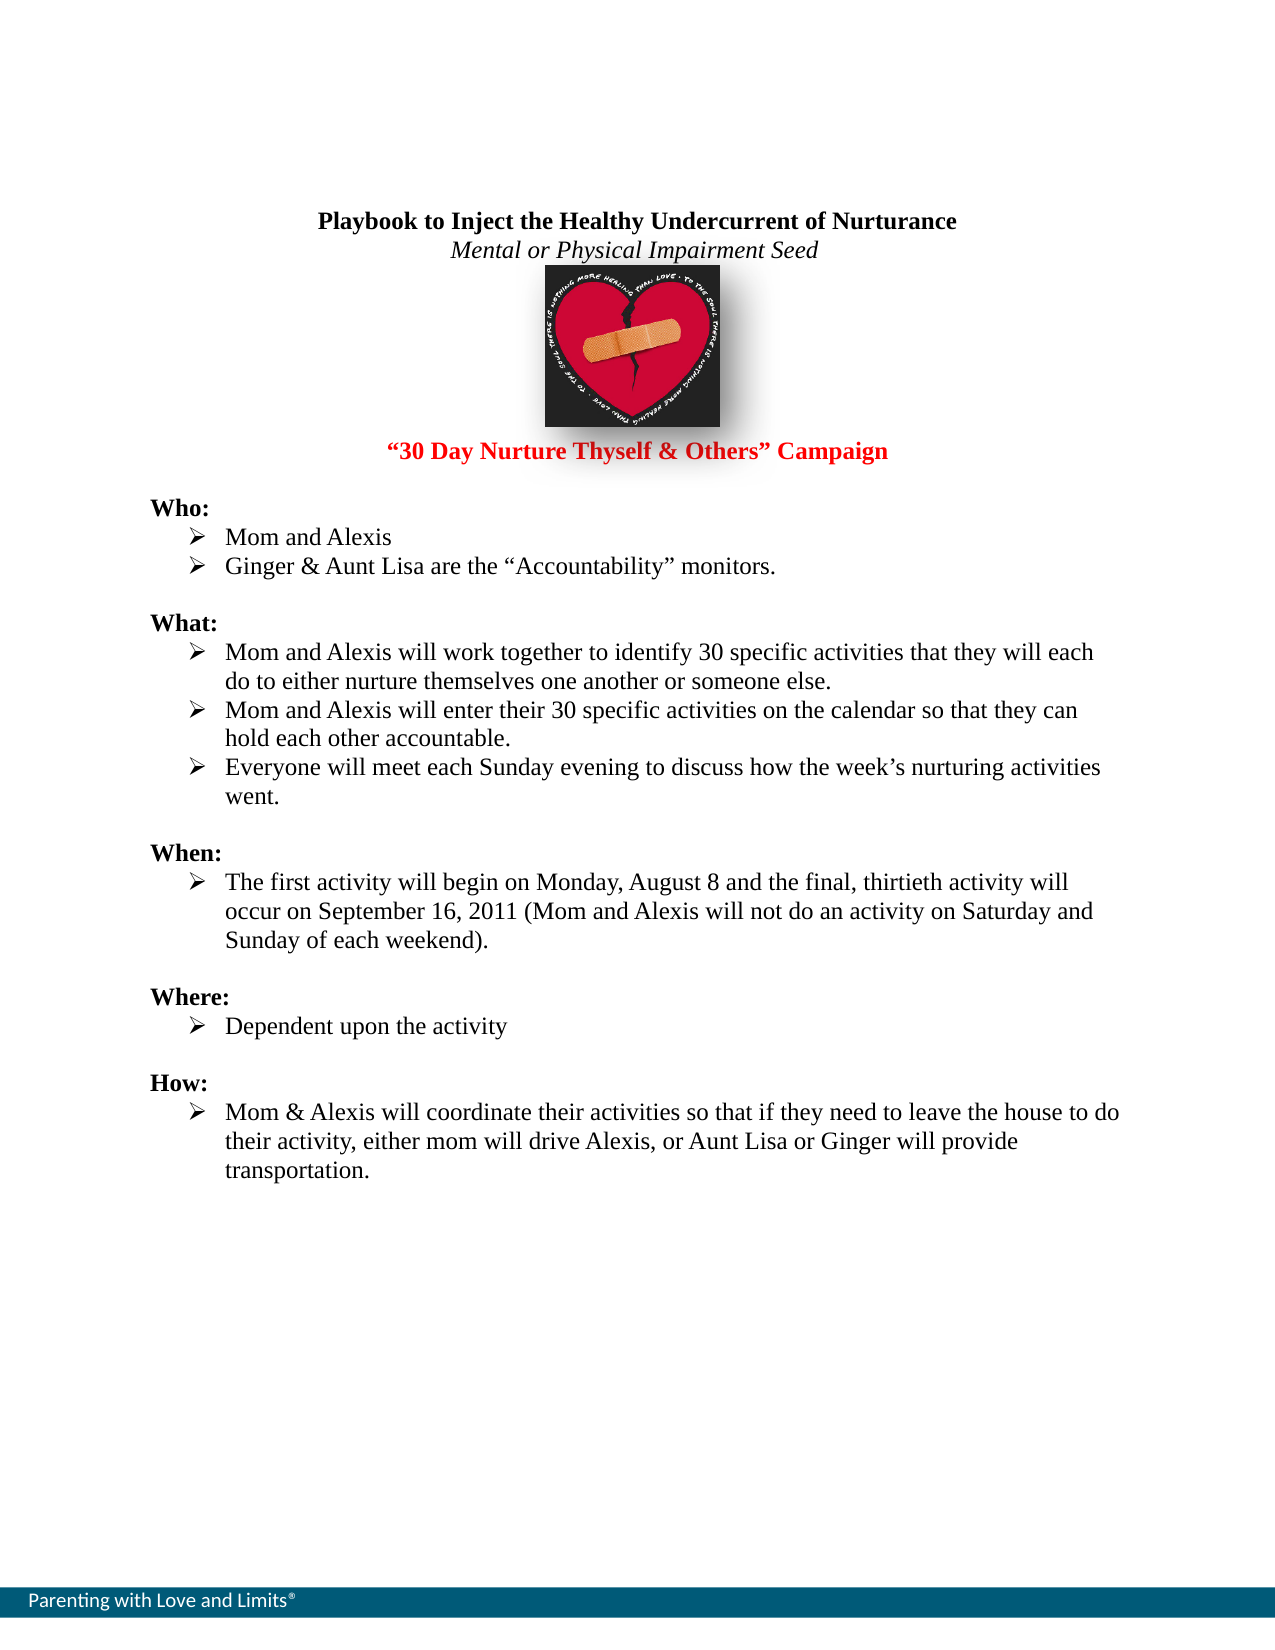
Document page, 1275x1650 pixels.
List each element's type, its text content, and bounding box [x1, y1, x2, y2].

text “30 Day Nurture Thyself & Others” Campaign [150, 436, 553, 465]
text How: [150, 1068, 1125, 1097]
text When: [150, 838, 1125, 867]
list Everyone will meet each Sunday evening to discuss how the week’s nurturing activities went. [187, 752, 1125, 810]
text “30 Day Nurture Thyself & Others” Campaign [743, 436, 1125, 465]
list Mom and Alexis [187, 522, 1125, 551]
list Ginger & Aunt Lisa are the “Accountability” monitors. [187, 551, 1125, 580]
list Dependent upon the activity [187, 1011, 1125, 1040]
text Who: [150, 493, 1125, 522]
list Mom and Alexis will enter their 30 specific activities on the calendar so that they can hold each other accountable. [187, 695, 1125, 752]
list The first activity will begin on Monday, August 8 and the final, thirtieth activity will occur on September 16, 2011 (Mom and Alexis will not do an activity on Saturday and Sunday of each weekend). [187, 867, 1125, 953]
list Mom & Alexis will coordinate their activities so that if they need to leave the house to do their activity, either mom will drive Alexis, or Aunt Lisa or Ginger will provide transportation. [187, 1097, 1125, 1183]
picture [545, 265, 720, 427]
text Mental or Physical Impairment Seed [150, 235, 1125, 263]
text Playbook to Inject the Healthy Undercurrent of Nurturance [150, 206, 1125, 235]
list Mom and Alexis will work together to identify 30 specific activities that they will each do to either nurture themselves one another or someone else. [187, 637, 1125, 695]
text Where: [150, 982, 1125, 1011]
text What: [150, 608, 1125, 637]
